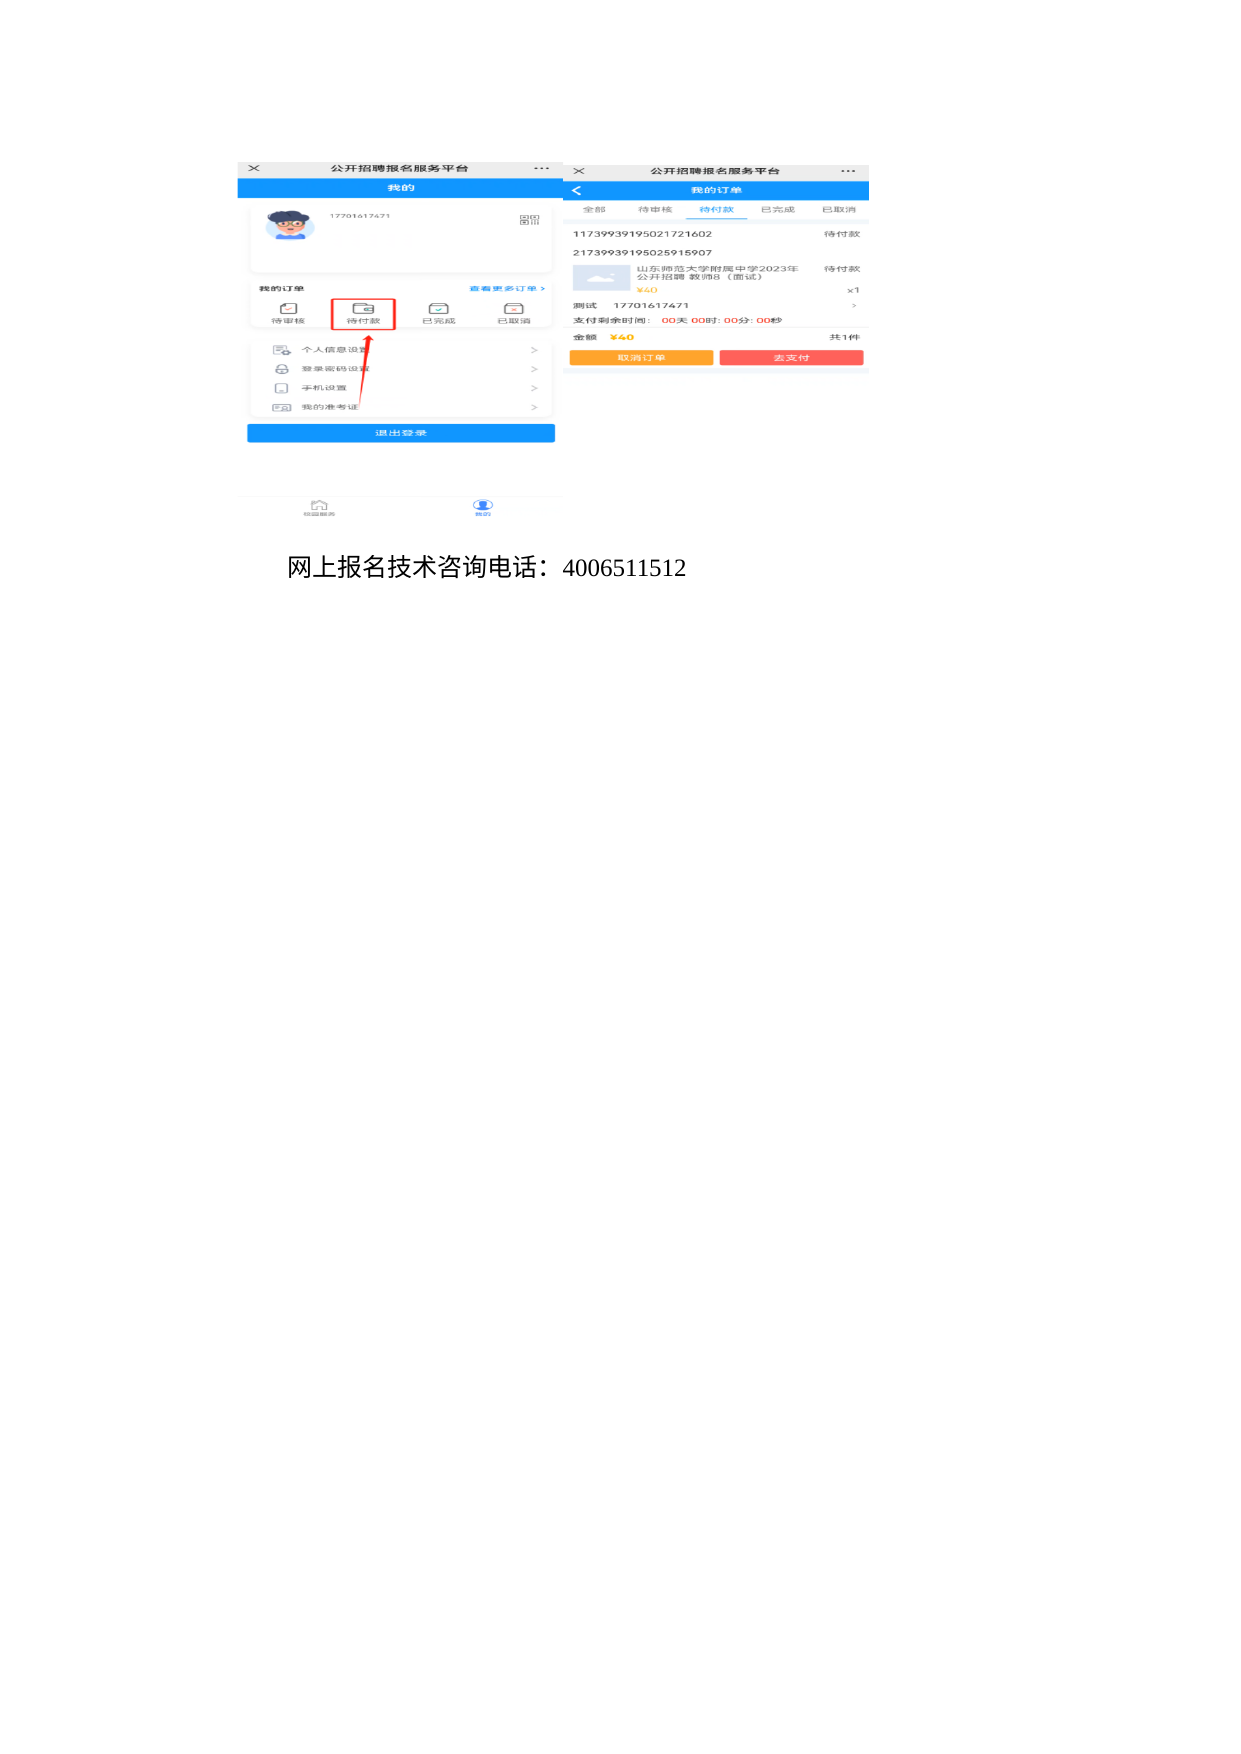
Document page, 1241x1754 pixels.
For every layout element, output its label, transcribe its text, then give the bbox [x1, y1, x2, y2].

picture [237, 162, 869, 517]
text 网上报名技术咨询电话：4006511512 [187, 533, 1053, 598]
